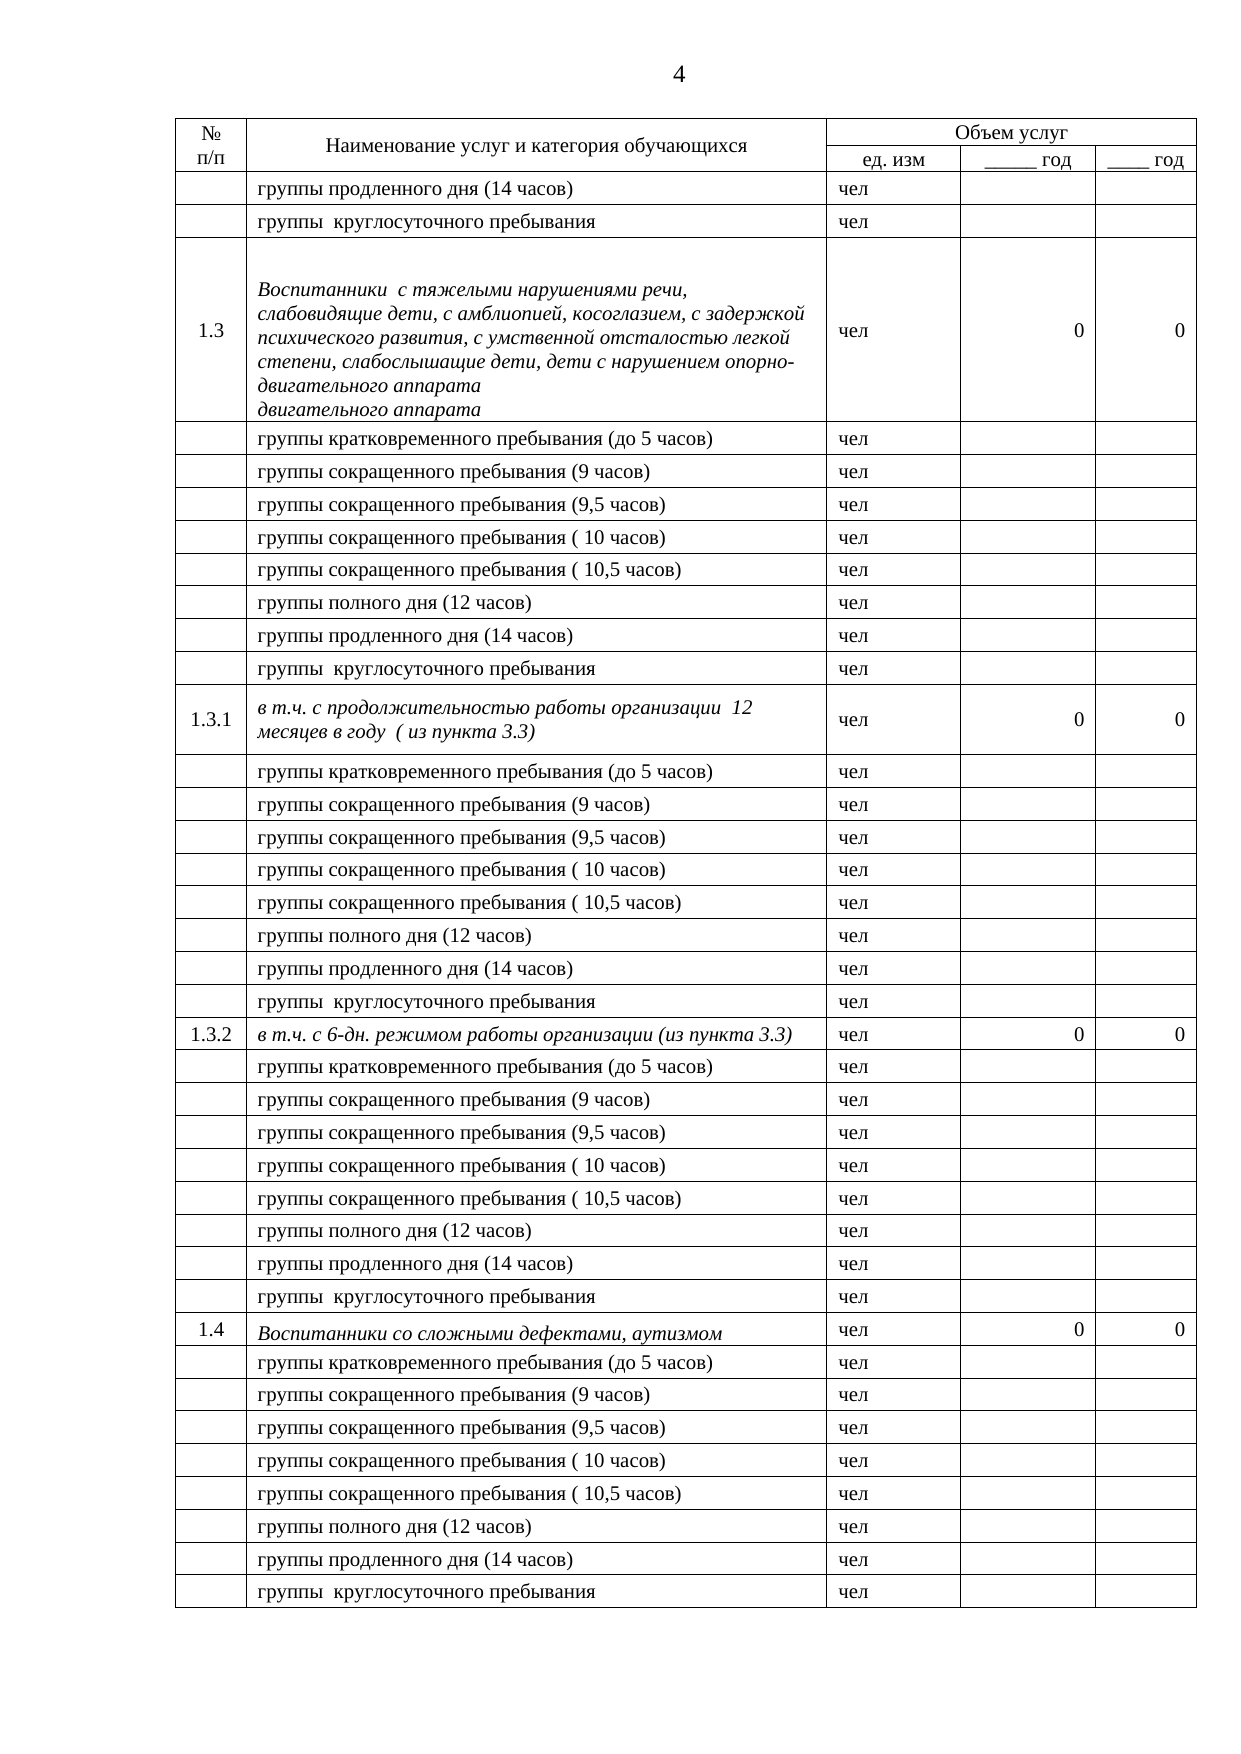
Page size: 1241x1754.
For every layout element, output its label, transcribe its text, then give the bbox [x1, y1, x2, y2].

table_cell [961, 172, 1095, 204]
table_cell [176, 1543, 246, 1574]
table_cell 1.3.1 [176, 685, 246, 754]
table_cell [176, 1050, 246, 1082]
table_cell [176, 854, 246, 885]
table_cell [176, 1182, 246, 1213]
table_cell группы кратковременного пребывания (до 5 часов) [247, 422, 826, 454]
table_cell [1096, 1575, 1196, 1607]
table_cell [176, 1346, 246, 1377]
table_cell [176, 1247, 246, 1279]
table_cell 0 [961, 238, 1095, 421]
table_cell [1096, 886, 1196, 918]
table_cell группы сокращенного пребывания (9,5 часов) [247, 1116, 826, 1148]
table_cell чел [827, 1018, 960, 1049]
table_cell чел [827, 886, 960, 918]
table_cell [176, 205, 246, 237]
table_cell группы сокращенного пребывания (9,5 часов) [247, 1411, 826, 1443]
table_cell [961, 1050, 1095, 1082]
table_cell чел [827, 1247, 960, 1279]
table_cell [176, 619, 246, 651]
table_cell группы сокращенного пребывания ( 10,5 часов) [247, 554, 826, 585]
table_cell группы сокращенного пребывания ( 10,5 часов) [247, 886, 826, 918]
table_cell [176, 554, 246, 585]
table_cell [1096, 1083, 1196, 1115]
table_cell [1096, 554, 1196, 585]
table_cell [961, 205, 1095, 237]
table_cell чел [827, 554, 960, 585]
table_cell чел [827, 821, 960, 852]
table_cell [176, 455, 246, 487]
table_cell [176, 886, 246, 918]
table_cell [176, 919, 246, 951]
table_cell группы круглосуточного пребывания [247, 652, 826, 684]
table_cell группы кратковременного пребывания (до 5 часов) [247, 1050, 826, 1082]
table_cell чел [827, 619, 960, 651]
table_cell [1096, 1411, 1196, 1443]
table_cell 1.3 [176, 238, 246, 421]
table_cell [176, 1444, 246, 1476]
table_cell [176, 1477, 246, 1509]
table_cell [1096, 1379, 1196, 1410]
table_cell чел [827, 1280, 960, 1312]
table_cell [176, 422, 246, 454]
table_cell [176, 172, 246, 204]
table_header № п/п [176, 119, 246, 171]
table_cell группы сокращенного пребывания ( 10,5 часов) [247, 1182, 826, 1213]
table_cell чел [827, 1444, 960, 1476]
table_cell [1096, 521, 1196, 552]
table_cell группы круглосуточного пребывания [247, 1280, 826, 1312]
table_cell [176, 985, 246, 1017]
table_cell группы сокращенного пребывания (9,5 часов) [247, 488, 826, 520]
table_cell [961, 1116, 1095, 1148]
table_cell [1096, 488, 1196, 520]
table_cell [1096, 1444, 1196, 1476]
table_header Объем услуг [827, 119, 1196, 145]
table_cell [961, 1083, 1095, 1115]
table_cell [1096, 1346, 1196, 1377]
table_cell чел [827, 1411, 960, 1443]
table_cell группы продленного дня (14 часов) [247, 952, 826, 984]
table_cell [1096, 1116, 1196, 1148]
table_cell 1.3.2 [176, 1018, 246, 1049]
table_cell [961, 919, 1095, 951]
table_cell чел [827, 1346, 960, 1377]
table_cell [961, 755, 1095, 787]
table_cell [176, 586, 246, 618]
table_cell 0 [1096, 1018, 1196, 1049]
table_cell ед. изм [827, 146, 960, 171]
table_cell [1096, 821, 1196, 852]
table_cell [961, 488, 1095, 520]
table_cell [961, 1379, 1095, 1410]
table_cell [961, 586, 1095, 618]
table_cell группы полного дня (12 часов) [247, 1215, 826, 1246]
table_cell группы продленного дня (14 часов) [247, 619, 826, 651]
table_cell группы полного дня (12 часов) [247, 919, 826, 951]
table_cell группы сокращенного пребывания (9 часов) [247, 455, 826, 487]
table_cell [961, 1477, 1095, 1509]
table_cell группы продленного дня (14 часов) [247, 1543, 826, 1574]
table_cell группы кратковременного пребывания (до 5 часов) [247, 1346, 826, 1377]
table_cell [1096, 205, 1196, 237]
table_cell [961, 1575, 1095, 1607]
table_cell чел [827, 1215, 960, 1246]
table_cell [961, 554, 1095, 585]
table_cell [1096, 619, 1196, 651]
table_cell [176, 821, 246, 852]
table_cell 0 [961, 685, 1095, 754]
table_cell [961, 1149, 1095, 1181]
table_cell 0 [961, 1018, 1095, 1049]
table_cell [961, 1411, 1095, 1443]
table_cell [1096, 788, 1196, 820]
table_cell чел [827, 205, 960, 237]
table_cell чел [827, 521, 960, 552]
table_cell чел [827, 788, 960, 820]
table_cell [1096, 952, 1196, 984]
table_cell [961, 952, 1095, 984]
table_cell [1096, 1510, 1196, 1542]
table_cell чел [827, 1083, 960, 1115]
table_cell [961, 854, 1095, 885]
table_cell [1096, 1215, 1196, 1246]
table_cell [961, 619, 1095, 651]
table_cell чел [827, 1313, 960, 1345]
table_cell чел [827, 455, 960, 487]
table_cell чел [827, 854, 960, 885]
table_cell чел [827, 1477, 960, 1509]
table_cell [1096, 1149, 1196, 1181]
table_cell [961, 1346, 1095, 1377]
table_cell [961, 1444, 1095, 1476]
table_cell [961, 788, 1095, 820]
table_cell [1096, 422, 1196, 454]
table_cell чел [827, 586, 960, 618]
table_cell [1096, 586, 1196, 618]
table_cell 0 [1096, 1313, 1196, 1345]
table_cell чел [827, 1543, 960, 1574]
table_cell [1096, 1280, 1196, 1312]
table_cell [1096, 1050, 1196, 1082]
table_cell [1096, 1543, 1196, 1574]
table_cell [1096, 455, 1196, 487]
table_cell _____ год [961, 146, 1095, 171]
table_cell 1.4 [176, 1313, 246, 1345]
table_cell [1096, 652, 1196, 684]
table_cell [176, 652, 246, 684]
table_cell [176, 1575, 246, 1607]
table_cell группы продленного дня (14 часов) [247, 1247, 826, 1279]
table_header Наименование услуг и категория обучающихся [247, 119, 826, 171]
table_cell чел [827, 238, 960, 421]
table_cell Воспитанники с тяжелыми нарушениями речи, слабовидящие дети, с амблиопией, косоглазием, с задержкой психического развития, с умственной отсталостью легкой степени, слабослышащие дети, дети с нарушением опорно-двигательного аппарата двигательного аппарата [247, 238, 826, 421]
table_cell группы сокращенного пребывания ( 10,5 часов) [247, 1477, 826, 1509]
table_cell чел [827, 172, 960, 204]
table_cell чел [827, 755, 960, 787]
table_cell [176, 488, 246, 520]
table_cell [1096, 1182, 1196, 1213]
table_cell группы круглосуточного пребывания [247, 205, 826, 237]
table_cell [1096, 172, 1196, 204]
table_cell 0 [1096, 238, 1196, 421]
table_cell группы сокращенного пребывания (9 часов) [247, 1083, 826, 1115]
table_cell группы сокращенного пребывания (9,5 часов) [247, 821, 826, 852]
table_cell [176, 1280, 246, 1312]
table_cell [1096, 985, 1196, 1017]
table_cell группы круглосуточного пребывания [247, 985, 826, 1017]
table_cell [176, 1149, 246, 1181]
table_cell [176, 952, 246, 984]
table_cell чел [827, 1379, 960, 1410]
table_cell группы сокращенного пребывания ( 10 часов) [247, 521, 826, 552]
table_cell [176, 1116, 246, 1148]
table_cell [961, 521, 1095, 552]
table_cell [176, 521, 246, 552]
table_cell [961, 1247, 1095, 1279]
table_cell чел [827, 919, 960, 951]
table_cell [961, 1215, 1095, 1246]
table_cell чел [827, 1182, 960, 1213]
table_cell [961, 1182, 1095, 1213]
table_cell группы круглосуточного пребывания [247, 1575, 826, 1607]
table_cell в т.ч. с продолжительностью работы организации 12 месяцев в году ( из пункта 3.3) [247, 685, 826, 754]
table_cell [961, 886, 1095, 918]
table_cell [961, 985, 1095, 1017]
table_cell чел [827, 1050, 960, 1082]
table_cell группы кратковременного пребывания (до 5 часов) [247, 755, 826, 787]
table_cell группы полного дня (12 часов) [247, 586, 826, 618]
table_cell [176, 1379, 246, 1410]
table_cell ____ год [1096, 146, 1196, 171]
table_cell [961, 1280, 1095, 1312]
table_cell [961, 821, 1095, 852]
table_cell [176, 1411, 246, 1443]
table_cell [1096, 1477, 1196, 1509]
table_cell чел [827, 1116, 960, 1148]
table_cell Воспитанники со сложными дефектами, аутизмом [247, 1313, 826, 1345]
table_cell в т.ч. с 6-дн. режимом работы организации (из пункта 3.3) [247, 1018, 826, 1049]
table_cell чел [827, 1149, 960, 1181]
table_cell [176, 1083, 246, 1115]
table_cell группы сокращенного пребывания ( 10 часов) [247, 1444, 826, 1476]
table_cell чел [827, 422, 960, 454]
table_cell чел [827, 1510, 960, 1542]
table_cell группы сокращенного пребывания ( 10 часов) [247, 854, 826, 885]
table_cell [1096, 755, 1196, 787]
table_cell [961, 422, 1095, 454]
table_cell [961, 652, 1095, 684]
table_cell [961, 455, 1095, 487]
table_cell чел [827, 652, 960, 684]
table_cell [176, 1215, 246, 1246]
table_cell [1096, 1247, 1196, 1279]
table_cell чел [827, 985, 960, 1017]
table_cell группы полного дня (12 часов) [247, 1510, 826, 1542]
table_cell группы сокращенного пребывания (9 часов) [247, 1379, 826, 1410]
table_cell группы продленного дня (14 часов) [247, 172, 826, 204]
table_cell чел [827, 952, 960, 984]
table_cell чел [827, 1575, 960, 1607]
table_cell чел [827, 488, 960, 520]
table_cell [176, 788, 246, 820]
table_cell 0 [1096, 685, 1196, 754]
table_cell 0 [961, 1313, 1095, 1345]
table_cell группы сокращенного пребывания (9 часов) [247, 788, 826, 820]
table_cell группы сокращенного пребывания ( 10 часов) [247, 1149, 826, 1181]
table_cell [961, 1510, 1095, 1542]
table_cell [176, 755, 246, 787]
table_cell [1096, 854, 1196, 885]
table_cell [176, 1510, 246, 1542]
table_cell [1096, 919, 1196, 951]
table_cell [961, 1543, 1095, 1574]
table_cell чел [827, 685, 960, 754]
